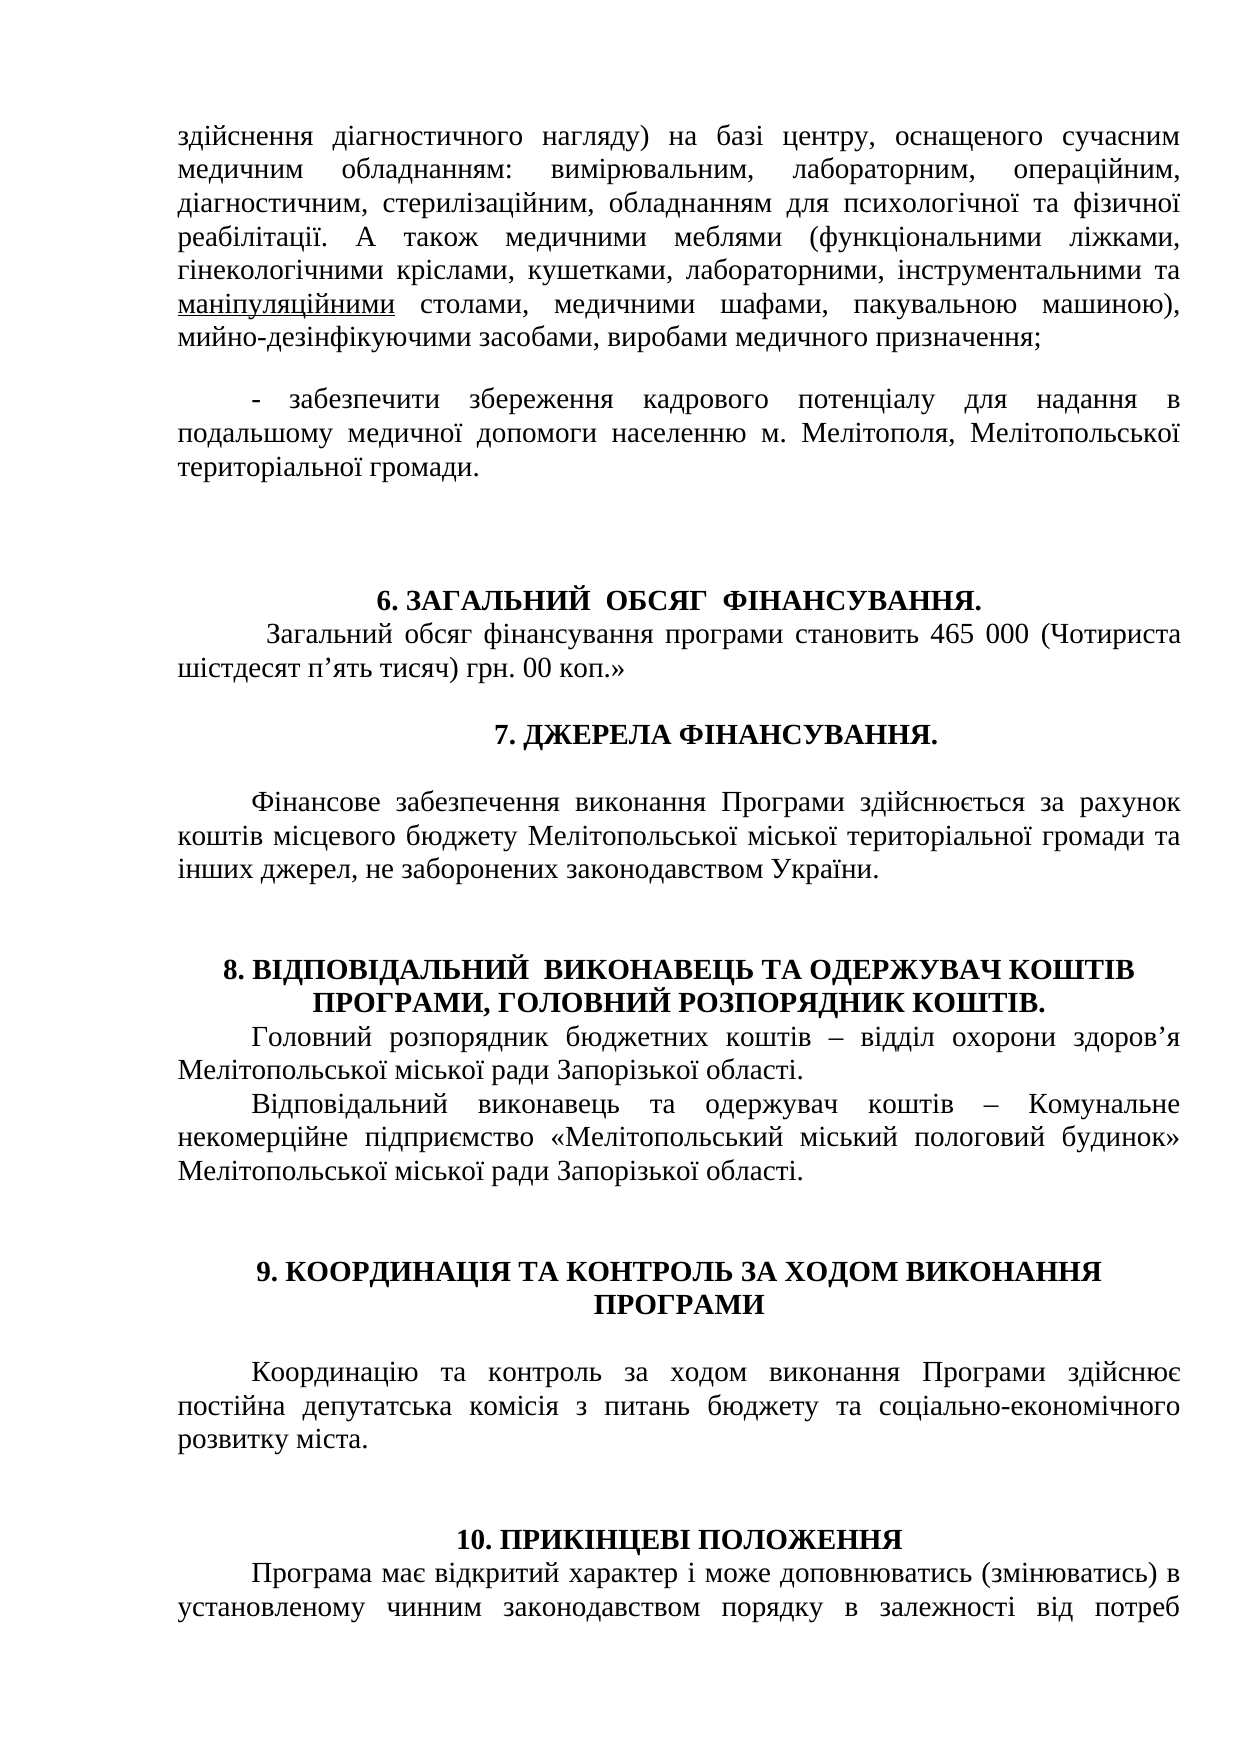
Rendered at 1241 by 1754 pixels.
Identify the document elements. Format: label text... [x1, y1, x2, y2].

text Загальний обсяг фінансування програми становить 465 000 (Чотириста шістдесят п’ять тисяч) грн. 00 коп.» [177, 616, 1181, 683]
text Фінансове забезпечення виконання Програми здійснюється за рахунок коштів місцевого бюджету Мелітопольської міської територіальної громади та інших джерел, не заборонених законодавством України. [177, 784, 1181, 885]
text здійснення діагностичного нагляду) на базі центру, оснащеного сучасним медичним обладнанням: вимірювальним, лабораторним, операційним, діагностичним, стерилізаційним, обладнанням для психологічної та фізичної реабілітації. А також медичними меблями (функціональними ліжками, гінекологічними кріслами, кушетками, лабораторними, інструментальними та маніпуляційними столами, медичними шафами, пакувальною машиною), мийно-дезінфікуючими засобами, виробами медичного призначення; [177, 118, 1181, 353]
text Відповідальний виконавець та одержувач коштів – Комунальне некомерційне підприємство «Мелітопольський міський пологовий будинок» Мелітопольської міської ради Запорізької області. [177, 1086, 1181, 1187]
text Головний розпорядник бюджетних коштів – відділ охорони здоров’я Мелітопольської міської ради Запорізької області. [177, 1019, 1181, 1086]
text - забезпечити збереження кадрового потенціалу для надання в подальшому медичної допомоги населенню м. Мелітополя, Мелітопольської територіальної громади. [177, 382, 1181, 482]
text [177, 1556, 1181, 1623]
text Координацію та контроль за ходом виконання Програми здійснює постійна депутатська комісія з питань бюджету та соціально-економічного розвитку міста. [177, 1354, 1181, 1455]
list 6. ЗАГАЛЬНИЙ ОБСЯГ ФІНАНСУВАННЯ. [177, 583, 1181, 616]
text 9. КООРДИНАЦІЯ ТА КОНТРОЛЬ ЗА ХОДОМ ВИКОНАННЯ ПРОГРАМИ [177, 1254, 1181, 1321]
text 8. ВІДПОВІДАЛЬНИЙ ВИКОНАВЕЦЬ ТА ОДЕРЖУВАЧ КОШТІВ ПРОГРАМИ, ГОЛОВНИЙ РОЗПОРЯДНИК КОШТІВ. [177, 952, 1181, 1019]
text 10. ПРИКІНЦЕВІ ПОЛОЖЕННЯ [177, 1522, 1181, 1556]
text 7. ДЖЕРЕЛА ФІНАНСУВАННЯ. [177, 717, 1181, 751]
